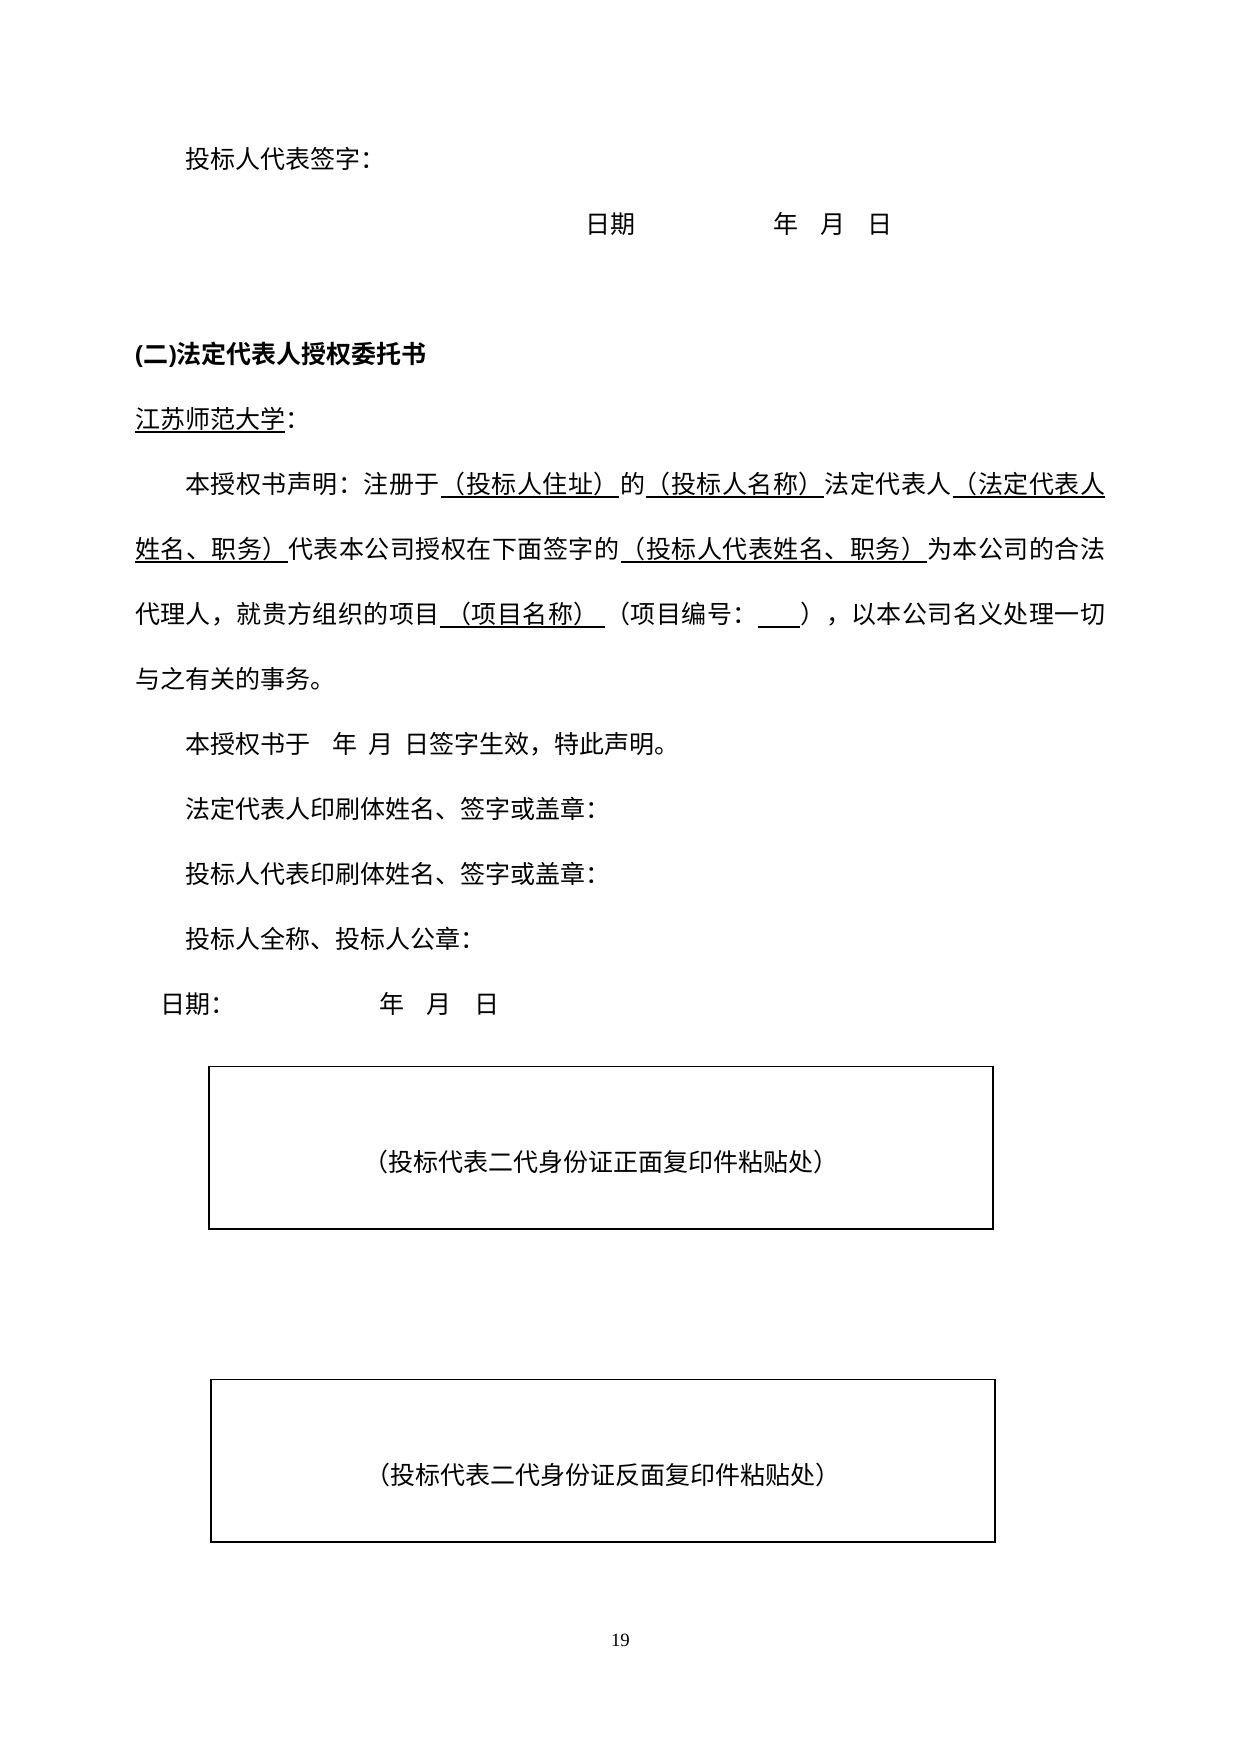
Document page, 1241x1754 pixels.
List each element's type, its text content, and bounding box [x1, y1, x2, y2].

text 投标人代表印刷体姓名、签字或盖章： [135, 841, 1106, 906]
text 法定代表人印刷体姓名、签字或盖章： [135, 776, 1106, 841]
text 本授权书声明：注册于（投标人住址）的（投标人名称）法定代表人（法定代表人姓名、职务）代表本公司授权在下面签字的（投标人代表姓名、职务）为本公司的合法代理人，就贵方组织的项目 （项目名称） （项目编号： ），以本公司名义处理一切与之有关的事务。 [135, 451, 1106, 711]
text 投标人全称、投标人公章： [135, 906, 1106, 971]
text (二)法定代表人授权委托书 [135, 321, 1106, 386]
text 投标人代表签字： [135, 126, 1106, 191]
text 日期 年 月 日 [135, 191, 1106, 256]
text 日期： 年 月 日 [135, 971, 1106, 1036]
text 江苏师范大学： [135, 386, 1106, 451]
text 本授权书于 年 月 日签字生效，特此声明。 [135, 711, 1106, 776]
